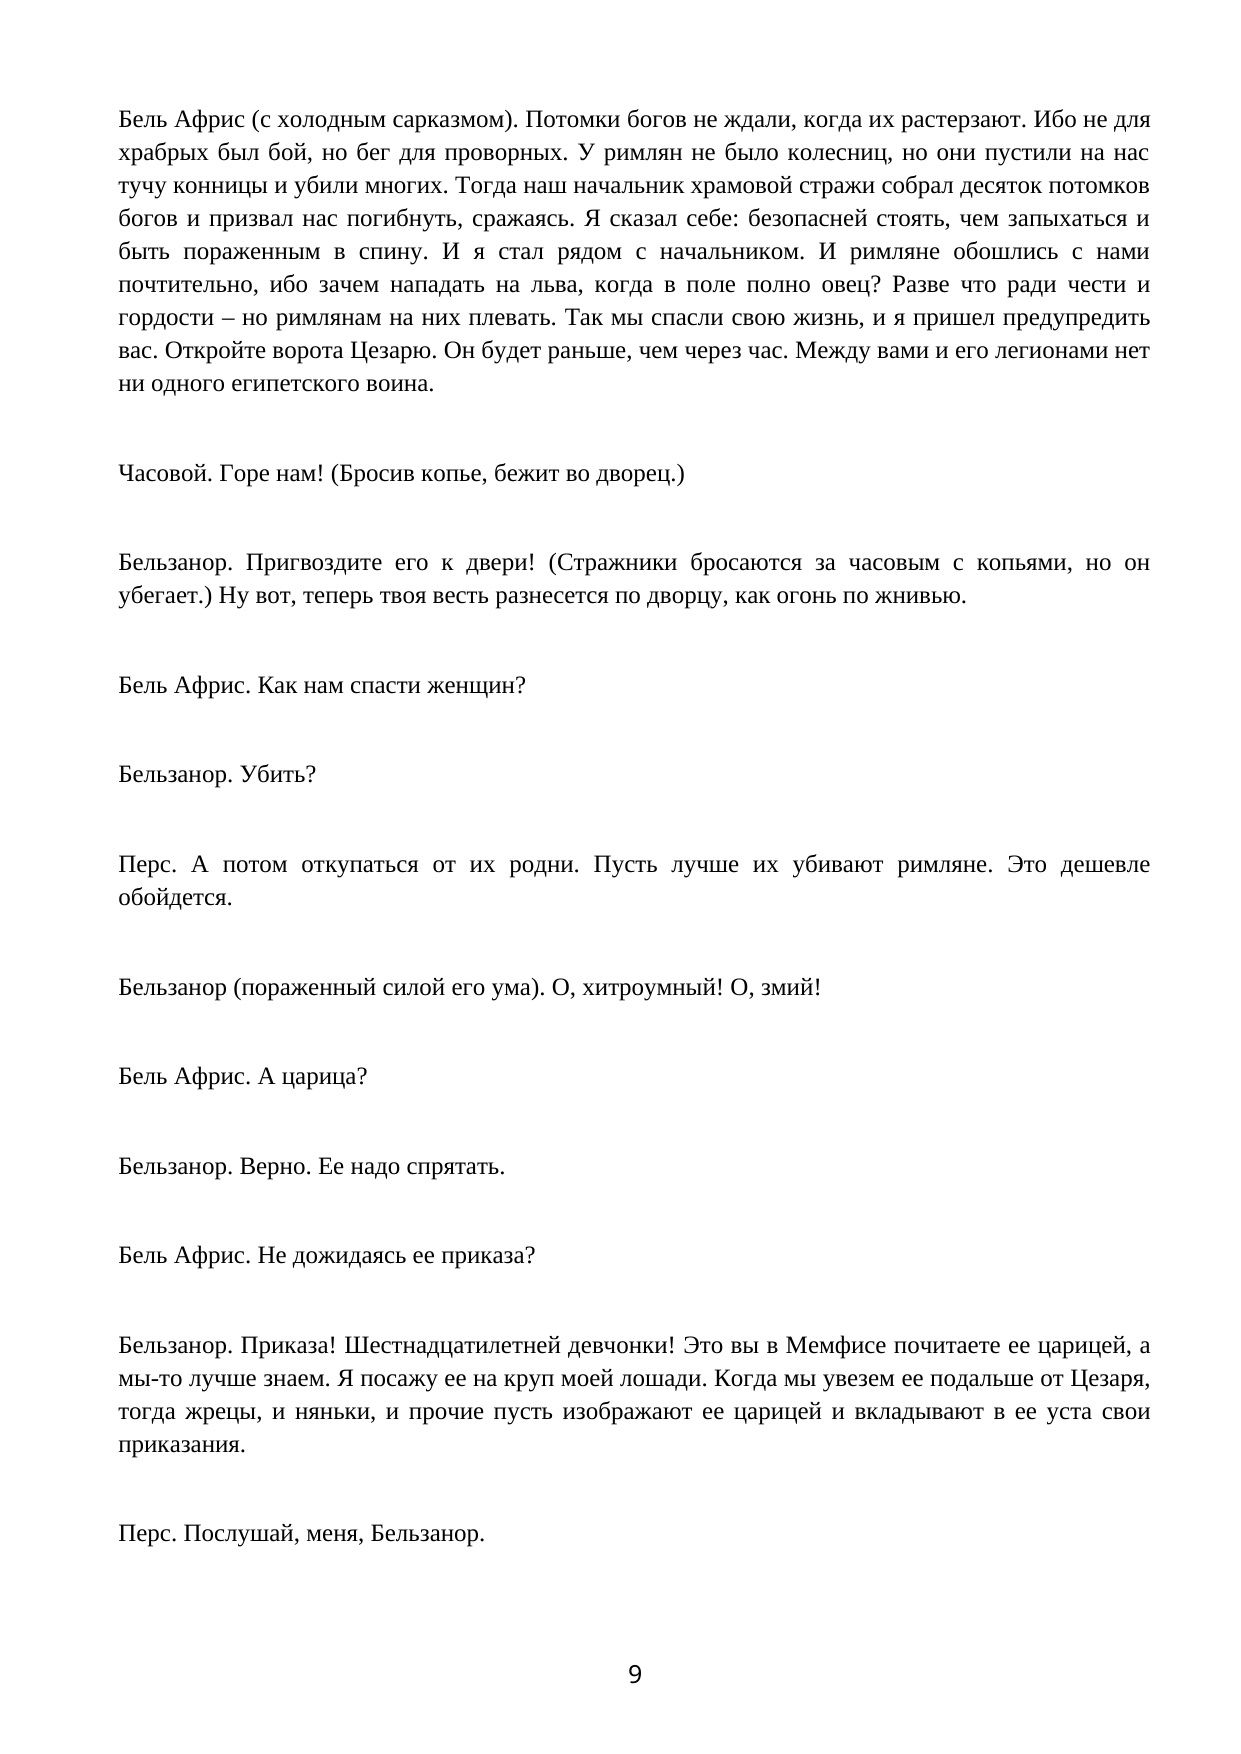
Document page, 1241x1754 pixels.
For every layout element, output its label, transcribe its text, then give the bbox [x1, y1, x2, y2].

text Бельзанор. Убить? [118, 759, 1152, 788]
text Часовой. Горе нам! (Бросив копье, бежит во дворец.) [118, 458, 1152, 486]
text Бель Африс. Не дожидаясь ее приказа? [118, 1240, 1152, 1269]
text Бель Африс (с холодным сарказмом). Потомки богов не ждали, когда их растерзают. Ибо не для храбрых был бой, но бег для проворных. У римлян не было колесниц, но они пустили на нас тучу конницы и убили многих. Тогда наш начальник храмовой стражи собрал десяток потомков богов и призвал нас погибнуть, сражаясь. Я сказал себе: безопасней стоять, чем запыхаться и быть пораженным в спину. И я стал рядом с начальником. И римляне обошлись с нами почтительно, ибо зачем нападать на льва, когда в поле полно овец? Разве что ради чести и гордости – но римлянам на них плевать. Так мы спасли свою жизнь, и я пришел предупредить вас. Откройте ворота Цезарю. Он будет раньше, чем через час. Между вами и его легионами нет ни одного египетского воина. [118, 104, 1152, 397]
text Перс. А потом откупаться от их родни. Пусть лучше их убивают римляне. Это дешевле обойдется. [118, 849, 1152, 911]
text Бельзанор. Приказа! Шестнадцатилетней девчонки! Это вы в Мемфисе почитаете ее царицей, а мы-то лучше знаем. Я посажу ее на круп моей лошади. Когда мы увезем ее подальше от Цезаря, тогда жрецы, и няньки, и прочие пусть изображают ее царицей и вкладывают в ее уста свои приказания. [118, 1330, 1152, 1458]
text Бельзанор. Верно. Ее надо спрятать. [118, 1151, 1152, 1179]
text Бельзанор (пораженный силой его ума). О, хитроумный! О, змий! [118, 972, 1152, 1000]
text Бель Африс. Как нам спасти женщин? [118, 670, 1152, 698]
text Бель Африс. А царица? [118, 1061, 1152, 1090]
text Бельзанор. Пригвоздите его к двери! (Стражники бросаются за часовым с копьями, но он убегает.) Ну вот, теперь твоя весть разнесется по дворцу, как огонь по жнивью. [118, 547, 1152, 609]
text Перс. Послушай, меня, Бельзанор. [118, 1518, 1152, 1547]
